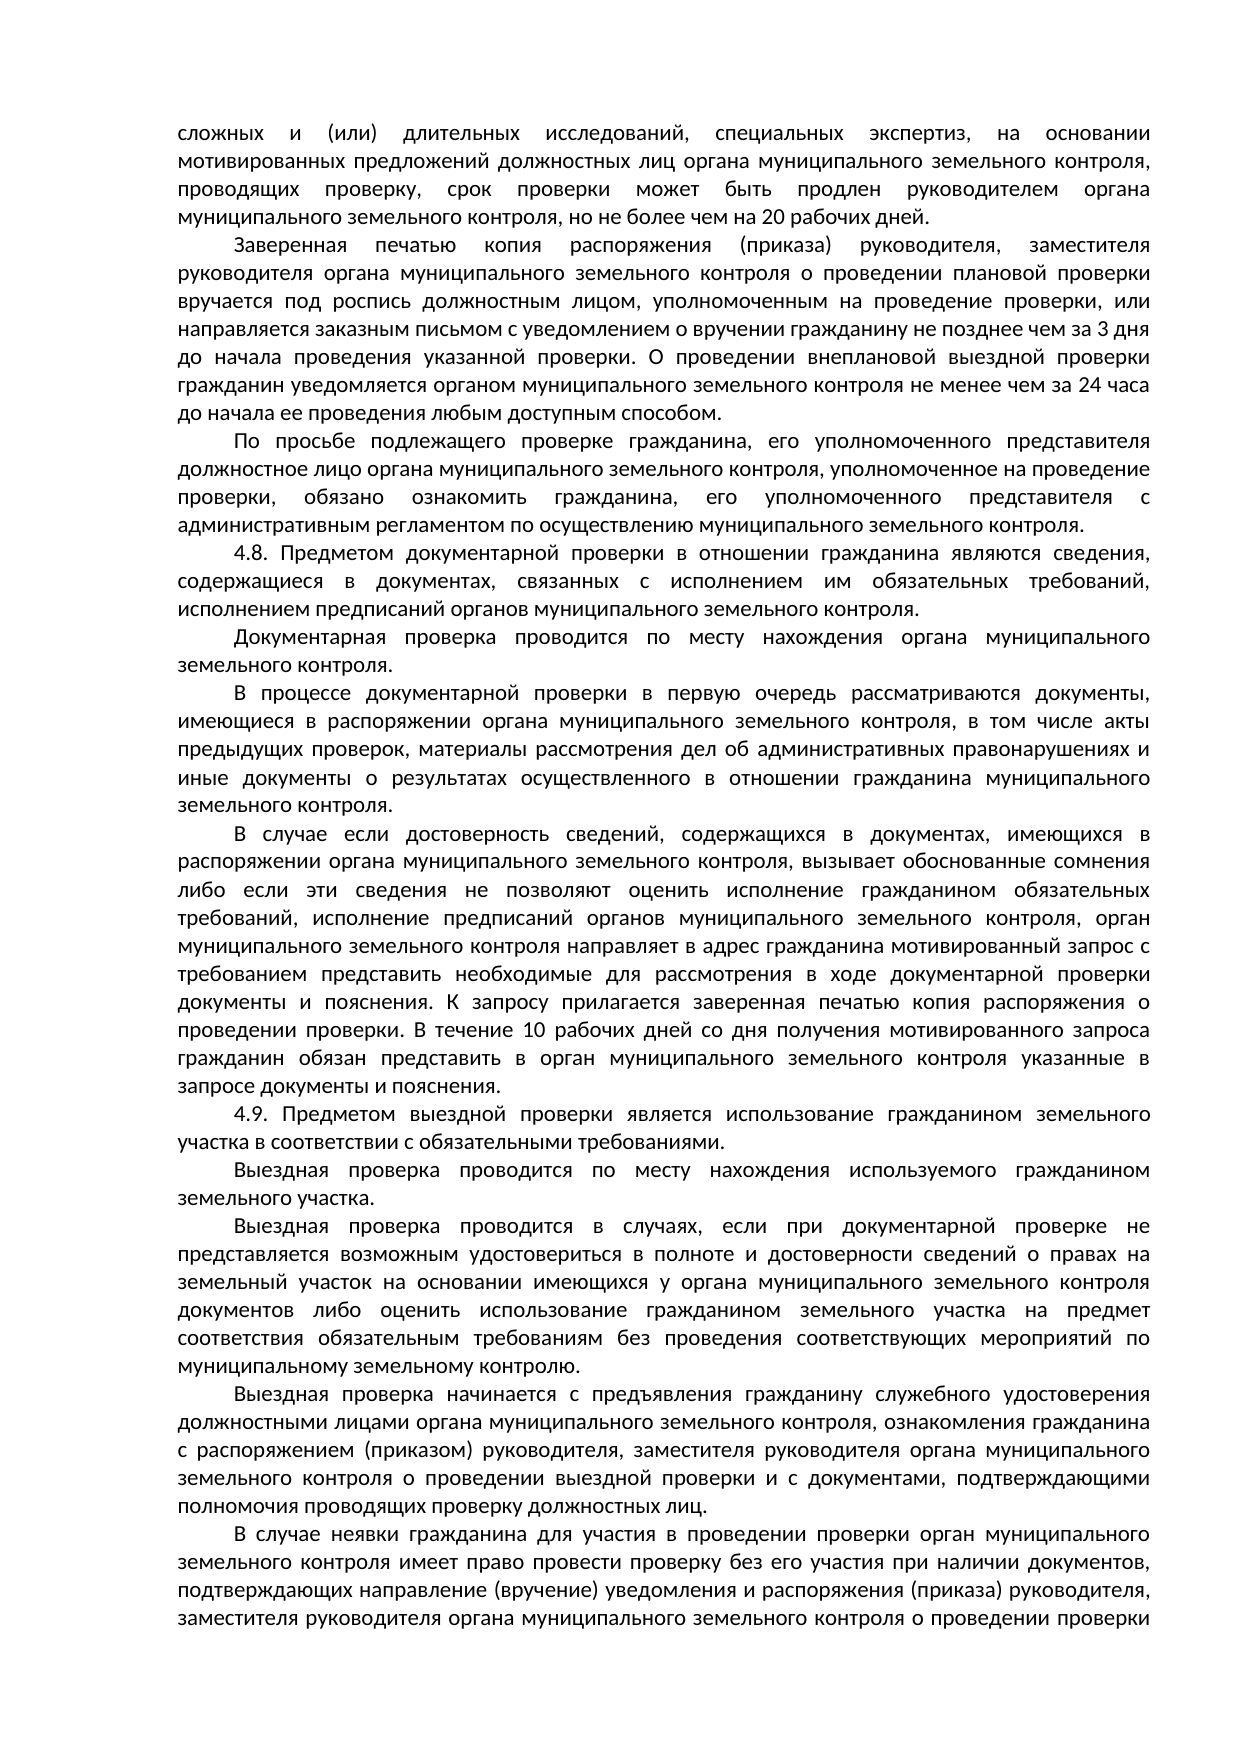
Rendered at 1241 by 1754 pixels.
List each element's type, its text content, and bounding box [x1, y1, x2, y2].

text Заверенная печатью копия распоряжения (приказа) руководителя, заместителя руководителя органа муниципального земельного контроля о проведении плановой проверки вручается под роспись должностным лицом, уполномоченным на проведение проверки, или направляется заказным письмом с уведомлением о вручении гражданину не позднее чем за 3 дня до начала проведения указанной проверки. О проведении внеплановой выездной проверки гражданин уведомляется органом муниципального земельного контроля не менее чем за 24 часа до начала ее проведения любым доступным способом. [177, 230, 1152, 426]
text В процессе документарной проверки в первую очередь рассматриваются документы, имеющиеся в распоряжении органа муниципального земельного контроля, в том числе акты предыдущих проверок, материалы рассмотрения дел об административных правонарушениях и иные документы о результатах осуществленного в отношении гражданина муниципального земельного контроля. [177, 678, 1152, 819]
text Выездная проверка проводится по месту нахождения используемого гражданином земельного участка. [177, 1155, 1152, 1211]
text 4.8. Предметом документарной проверки в отношении гражданина являются сведения, содержащиеся в документах, связанных с исполнением им обязательных требований, исполнением предписаний органов муниципального земельного контроля. [177, 538, 1152, 622]
text Выездная проверка начинается с предъявления гражданину служебного удостоверения должностными лицами органа муниципального земельного контроля, ознакомления гражданина с распоряжением (приказом) руководителя, заместителя руководителя органа муниципального земельного контроля о проведении выездной проверки и с документами, подтверждающими полномочия проводящих проверку должностных лиц. [177, 1379, 1152, 1519]
text В случае если достоверность сведений, содержащихся в документах, имеющихся в распоряжении органа муниципального земельного контроля, вызывает обоснованные сомнения либо если эти сведения не позволяют оценить исполнение гражданином обязательных требований, исполнение предписаний органов муниципального земельного контроля, орган муниципального земельного контроля направляет в адрес гражданина мотивированный запрос с требованием представить необходимые для рассмотрения в ходе документарной проверки документы и пояснения. К запросу прилагается заверенная печатью копия распоряжения о проведении проверки. В течение 10 рабочих дней со дня получения мотивированного запроса гражданин обязан представить в орган муниципального земельного контроля указанные в запросе документы и пояснения. [177, 819, 1152, 1099]
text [177, 1519, 1152, 1631]
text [177, 118, 1152, 230]
text Выездная проверка проводится в случаях, если при документарной проверке не представляется возможным удостовериться в полноте и достоверности сведений о правах на земельный участок на основании имеющихся у органа муниципального земельного контроля документов либо оценить использование гражданином земельного участка на предмет соответствия обязательным требованиям без проведения соответствующих мероприятий по муниципальному земельному контролю. [177, 1211, 1152, 1379]
text 4.9. Предметом выездной проверки является использование гражданином земельного участка в соответствии с обязательными требованиями. [177, 1099, 1152, 1155]
text По просьбе подлежащего проверке гражданина, его уполномоченного представителя должностное лицо органа муниципального земельного контроля, уполномоченное на проведение проверки, обязано ознакомить гражданина, его уполномоченного представителя с административным регламентом по осуществлению муниципального земельного контроля. [177, 426, 1152, 538]
text Документарная проверка проводится по месту нахождения органа муниципального земельного контроля. [177, 622, 1152, 678]
